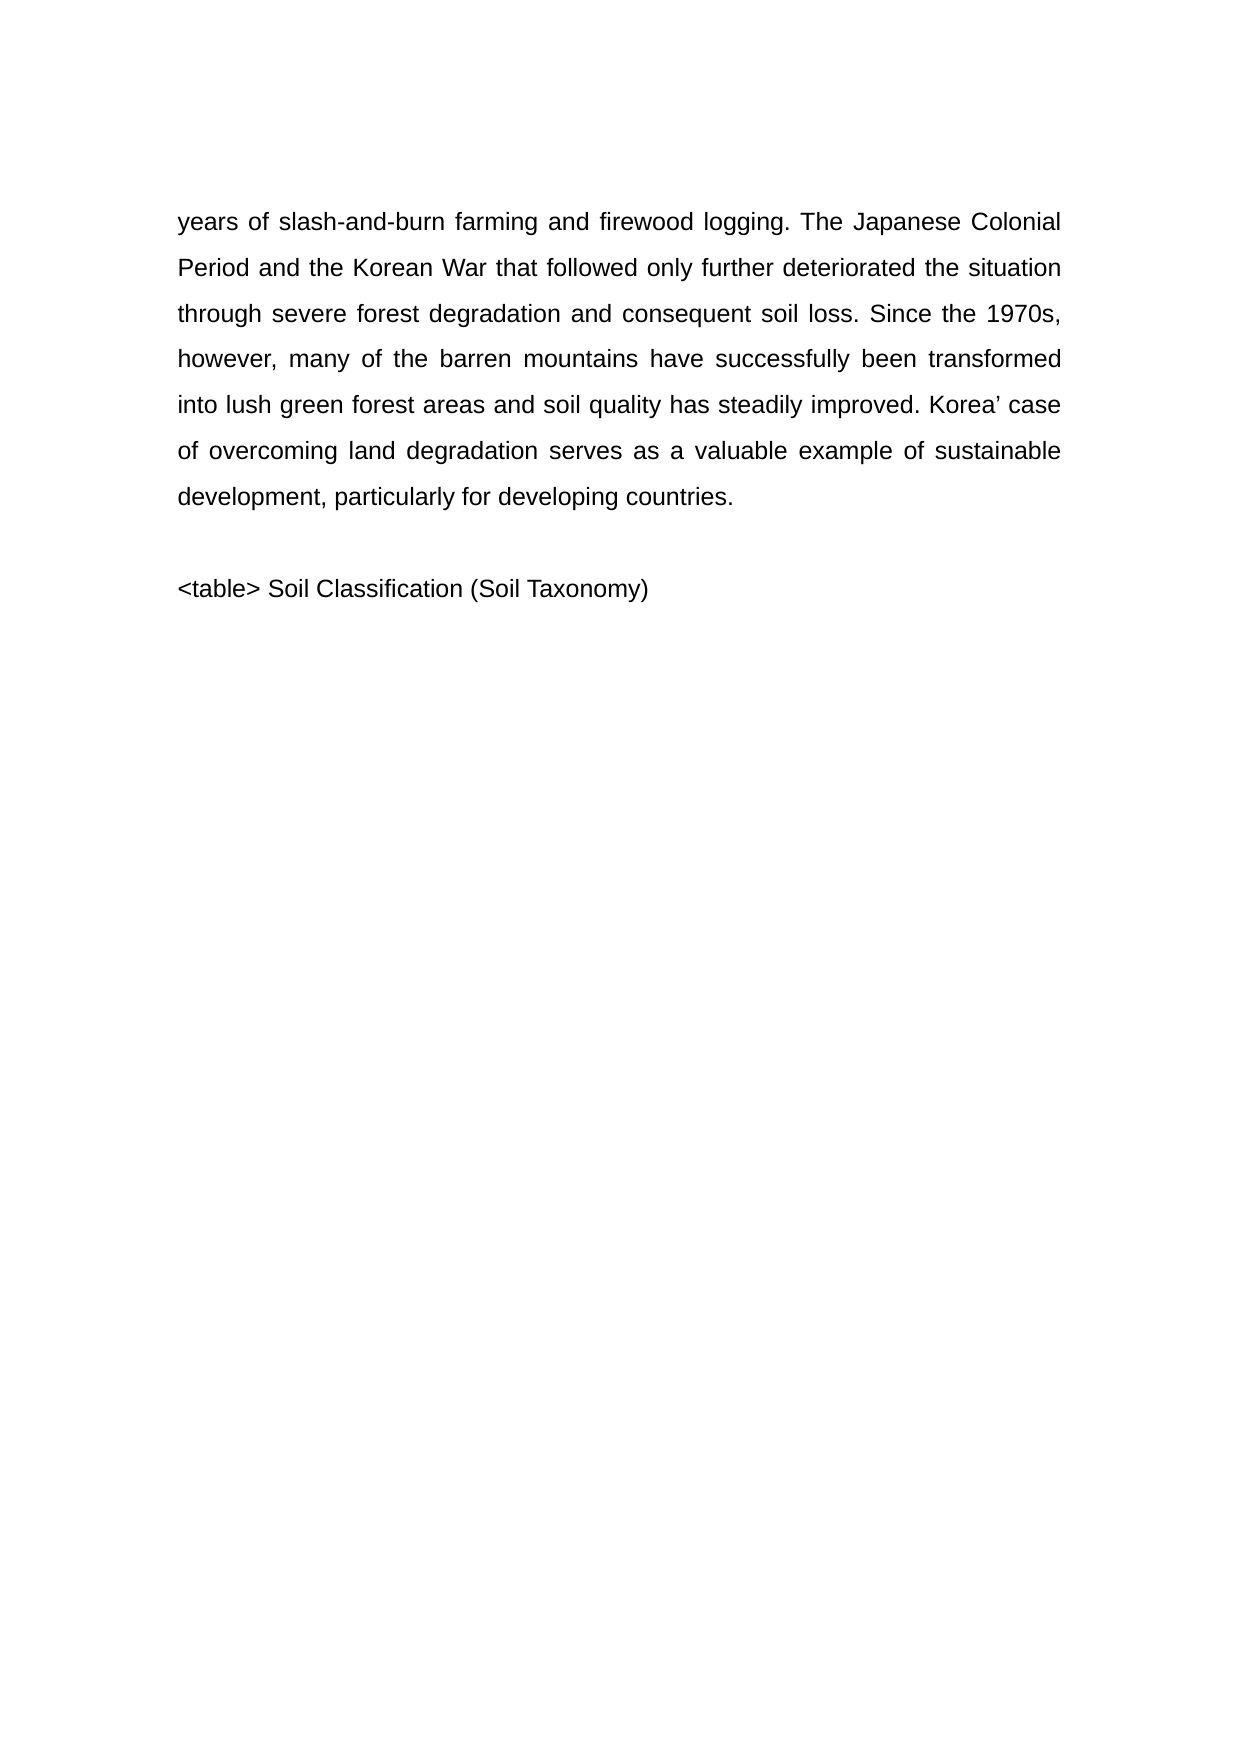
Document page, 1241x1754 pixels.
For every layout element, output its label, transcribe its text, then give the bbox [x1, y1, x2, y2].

text <table> Soil Classification (Soil Taxonomy) [177, 574, 1063, 603]
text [177, 207, 1063, 511]
